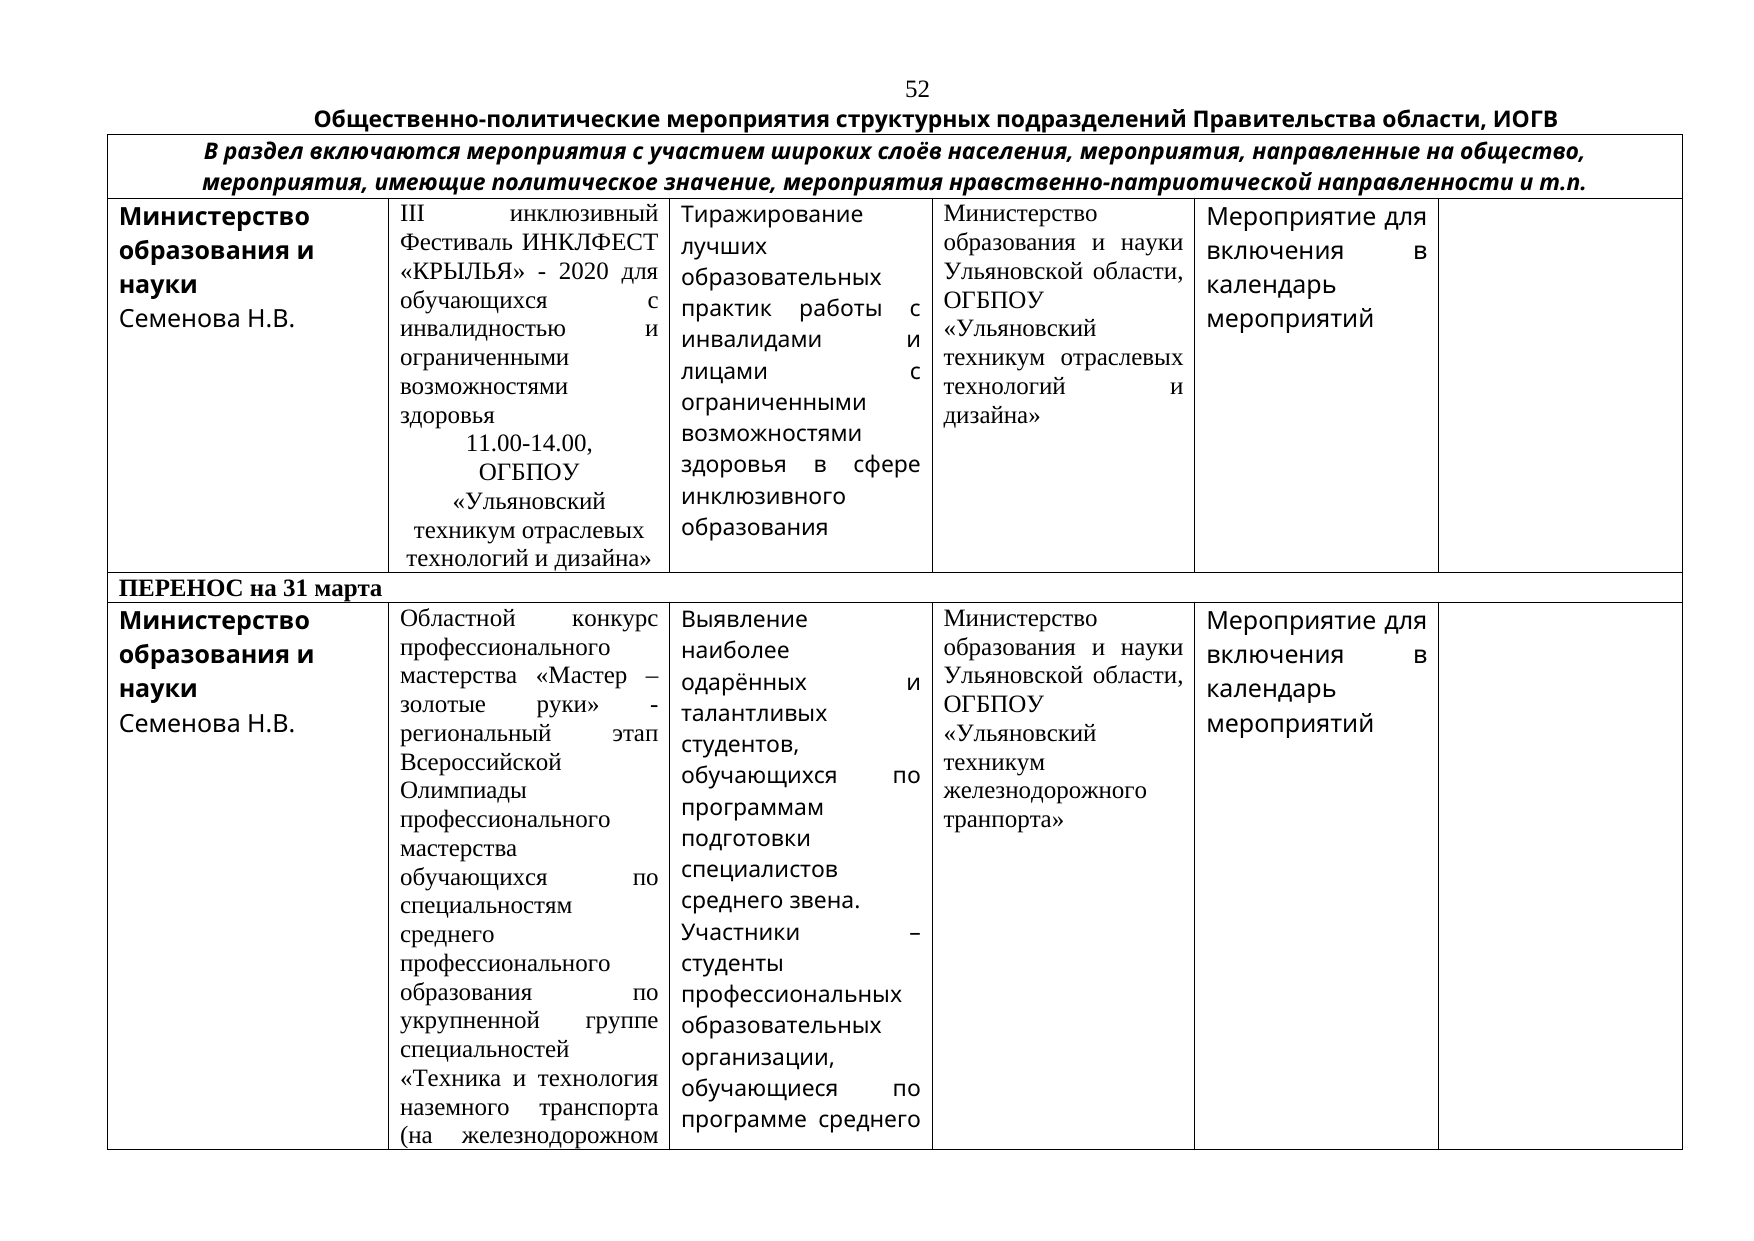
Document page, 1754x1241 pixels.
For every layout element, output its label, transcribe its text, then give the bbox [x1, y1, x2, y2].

table_cell III инклюзивный Фестиваль ИНКЛФЕСТ «КРЫЛЬЯ» - 2020 для обучающихся с инвалидностью и ограниченными возможностями здоровья 11.00-14.00, ОГБПОУ «Ульяновский техникум отраслевых технологий и дизайна» [389, 199, 669, 572]
table_header В раздел включаются мероприятия с участием широких слоёв населения, мероприятия, направленные на общество, мероприятия, имеющие политическое значение, мероприятия нравственно-патриотической направленности и т.п. [108, 135, 1682, 197]
table_cell [1439, 199, 1682, 572]
text Общественно-политические мероприятия структурных подразделений Правительства области, ИОГВ [156, 103, 1716, 134]
table_cell Министерство образования и науки Семенова Н.В. [108, 199, 388, 572]
table_cell Тиражирование лучших образовательных практик работы с инвалидами и лицами с ограниченными возможностями здоровья в сфере инклюзивного образования [670, 199, 932, 572]
table_cell ПЕРЕНОС на 31 марта [108, 573, 1682, 602]
table_cell Министерство образования и науки Ульяновской области, ОГБПОУ «Ульяновский техникум отраслевых технологий и дизайна» [933, 199, 1194, 572]
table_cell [933, 603, 1194, 1149]
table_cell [1195, 603, 1438, 1149]
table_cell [670, 603, 932, 1149]
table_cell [108, 603, 388, 1149]
table_cell Мероприятие для включения в календарь мероприятий [1195, 199, 1438, 572]
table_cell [389, 603, 669, 1149]
table_cell [1439, 603, 1682, 1149]
